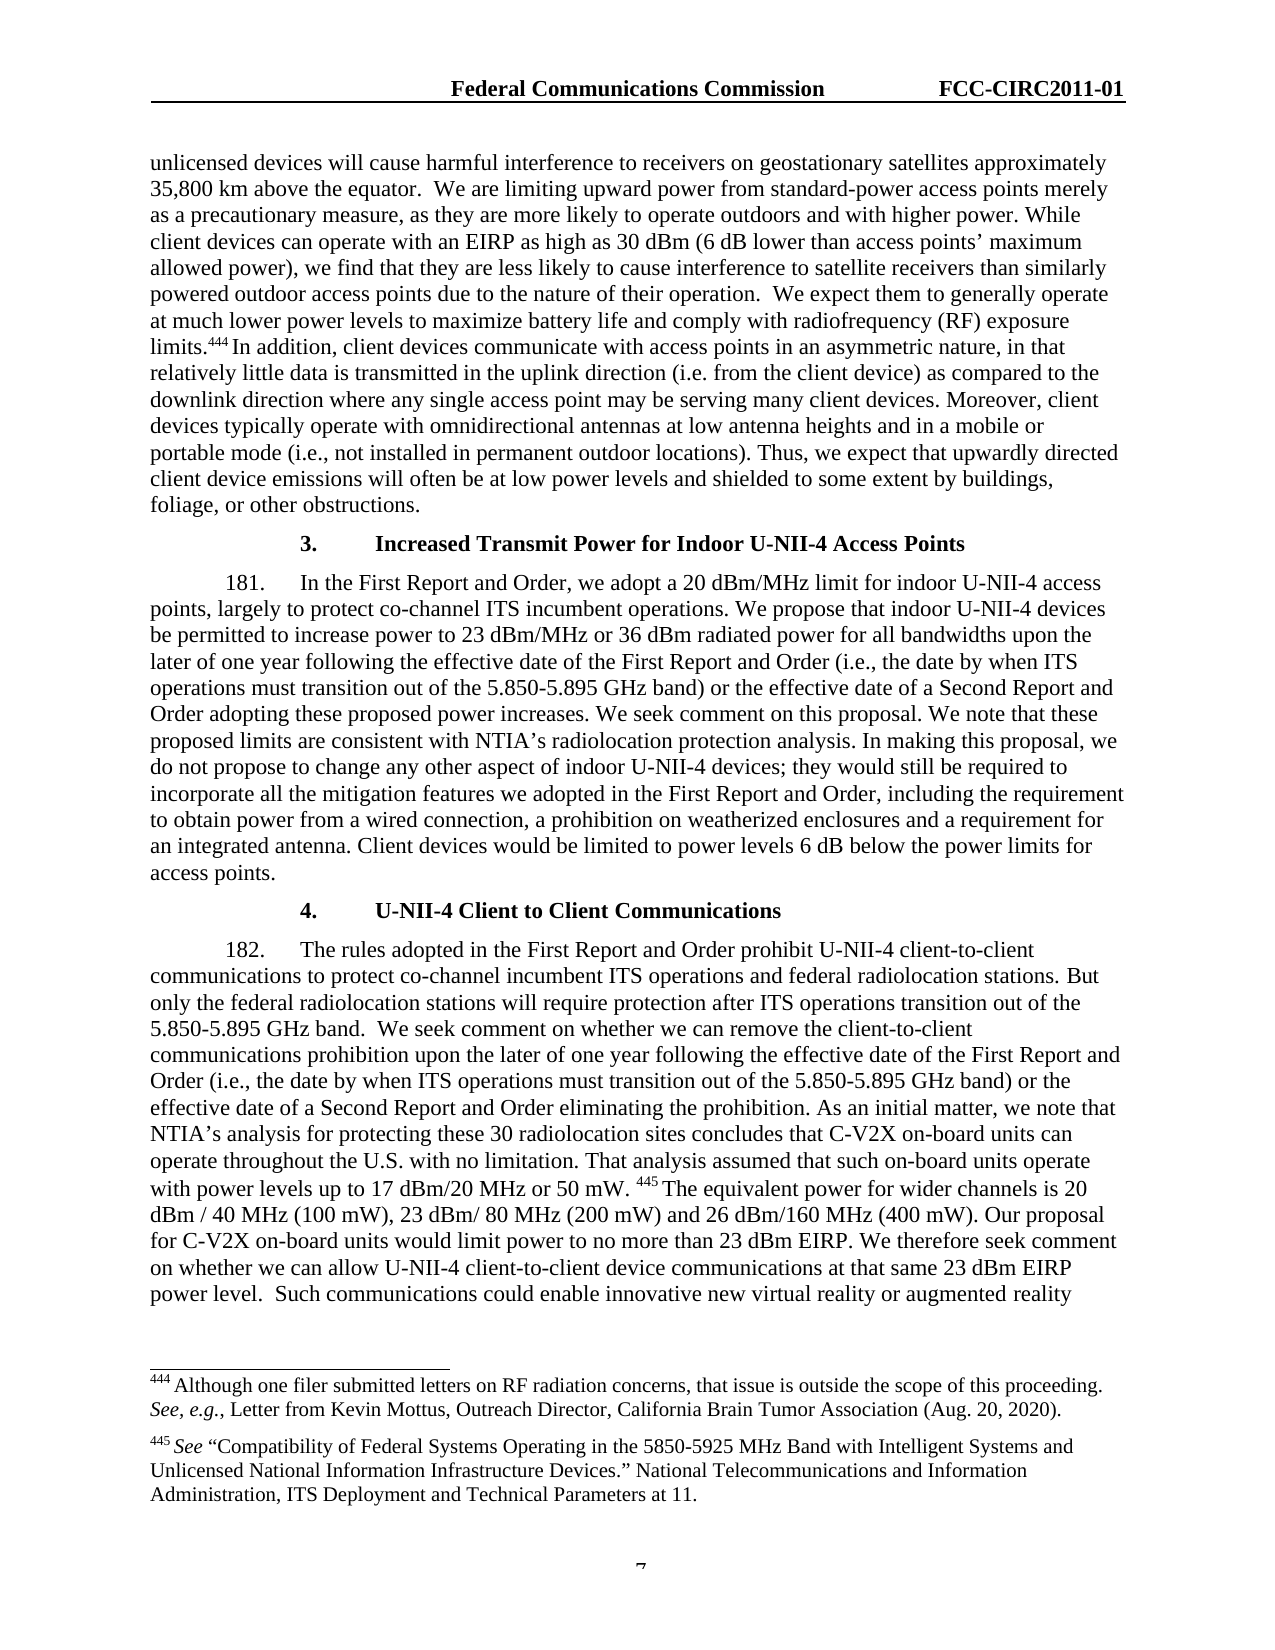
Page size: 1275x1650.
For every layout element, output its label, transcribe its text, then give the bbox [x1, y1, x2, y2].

subtitle 4. U-NII-4 Client to Client Communications [300, 897, 1137, 924]
text 445 See “Compatibility of Federal Systems Operating in the 5850-5925 MHz Band with Intelligent Systems and Unlicensed National Information Infrastructure Devices.” National Telecommunications and Information Administration, ITS Deployment and Technical Parameters at 11. [150, 1433, 1137, 1506]
text See, e.g., Letter from Kevin Mottus, Outreach Director, California Brain Tumor Association (Aug. 20, 2020). [150, 1397, 1137, 1421]
text 444 Although one filer submitted letters on RF radiation concerns, that issue is outside the scope of this proceeding. [150, 1371, 1137, 1397]
list The rules adopted in the First Report and Order prohibit U-NII-4 client-to-client communications to protect co-channel incumbent ITS operations and federal radiolocation stations. But only the federal radiolocation stations will require protection after ITS operations transition out of the 5.850-5.895 GHz band. We seek comment on whether we can remove the client-to-client communications prohibition upon the later of one year following the effective date of the First Report and Order (i.e., the date by when ITS operations must transition out of the 5.850-5.895 GHz band) or the effective date of a Second Report and Order eliminating the prohibition. As an initial matter, we note that NTIA’s analysis for protecting these 30 radiolocation sites concludes that C-V2X on-board units can operate throughout the U.S. with no limitation. That analysis assumed that such on-board units operate with power levels up to 17 dBm/20 MHz or 50 mW. 445 The equivalent power for wider channels is 20 dBm / 40 MHz (100 mW), 23 dBm/ 80 MHz (200 mW) and 26 dBm/160 MHz (400 mW). Our proposal for C-V2X on-board units would limit power to no more than 23 dBm EIRP. We therefore seek comment on whether we can allow U-NII-4 client-to-client device communications at that same 23 dBm EIRP power level. Such communications could enable innovative new virtual reality or augmented reality [150, 936, 1123, 1307]
list In the First Report and Order, we adopt a 20 dBm/MHz limit for indoor U-NII-4 access points, largely to protect co-channel ITS incumbent operations. We propose that indoor U-NII-4 devices be permitted to increase power to 23 dBm/MHz or 36 dBm radiated power for all bandwidths upon the later of one year following the effective date of the First Report and Order (i.e., the date by when ITS operations must transition out of the 5.850-5.895 GHz band) or the effective date of a Second Report and Order adopting these proposed power increases. We seek comment on this proposal. We note that these proposed limits are consistent with NTIA’s radiolocation protection analysis. In making this proposal, we do not propose to change any other aspect of indoor U-NII-4 devices; they would still be required to incorporate all the mitigation features we adopted in the First Report and Order, including the requirement to obtain power from a wired connection, a prohibition on weatherized enclosures and a requirement for an integrated antenna. Client devices would be limited to power levels 6 dB below the power limits for access points. [150, 569, 1125, 885]
text unlicensed devices will cause harmful interference to receivers on geostationary satellites approximately 35,800 km above the equator. We are limiting upward power from standard-power access points merely as a precautionary measure, as they are more likely to operate outdoors and with higher power. While client devices can operate with an EIRP as high as 30 dBm (6 dB lower than access points’ maximum allowed power), we find that they are less likely to cause interference to satellite receivers than similarly powered outdoor access points due to the nature of their operation. We expect them to generally operate at much lower power levels to maximize battery life and comply with radiofrequency (RF) exposure limits.444 In addition, client devices communicate with access points in an asymmetric nature, in that relatively little data is transmitted in the uplink direction (i.e. from the client device) as compared to the downlink direction where any single access point may be serving many client devices. Moreover, client devices typically operate with omnidirectional antennas at low antenna heights and in a mobile or portable mode (i.e., not installed in permanent outdoor locations). Thus, we expect that upwardly directed client device emissions will often be at low power levels and shielded to some extent by buildings, foliage, or other obstructions. [150, 149, 1122, 518]
subtitle 3. Increased Transmit Power for Indoor U-NII-4 Access Points [300, 530, 1137, 557]
